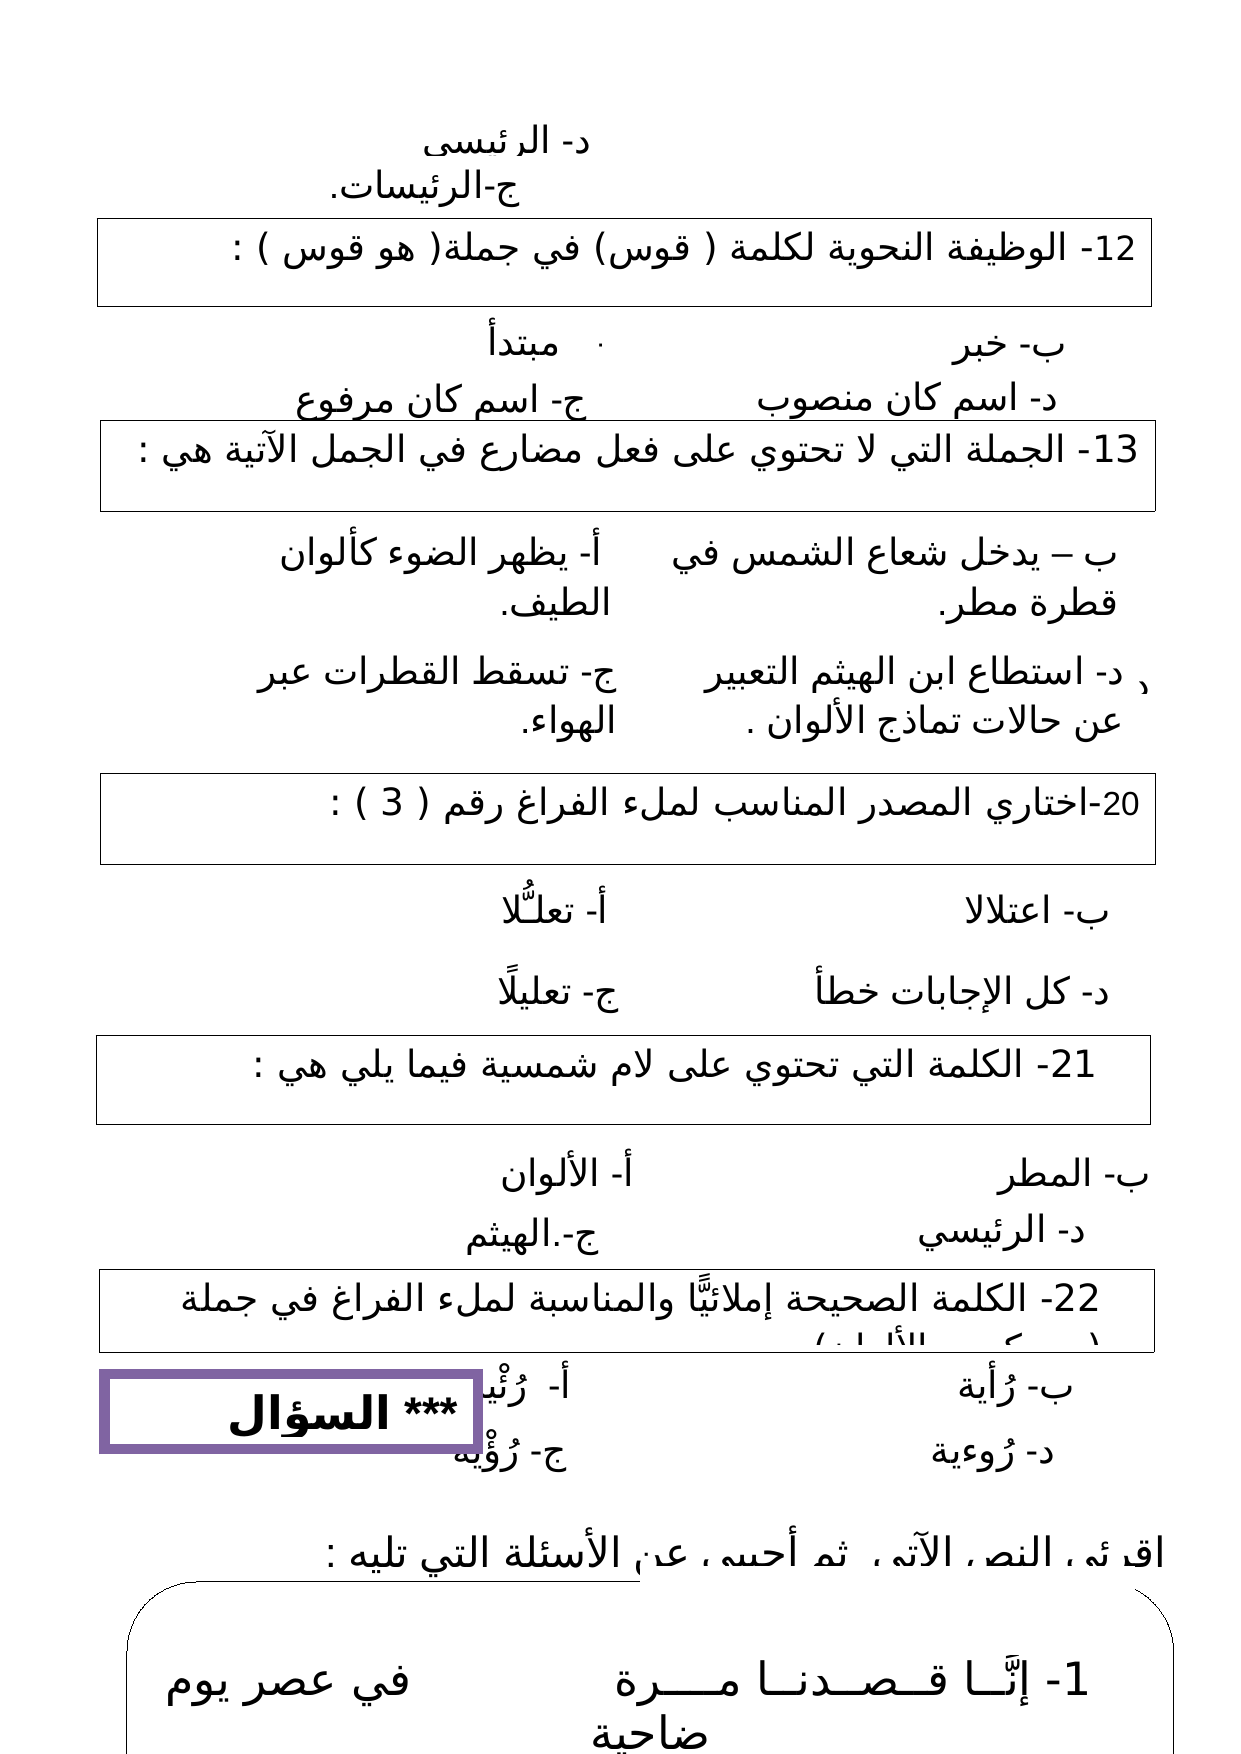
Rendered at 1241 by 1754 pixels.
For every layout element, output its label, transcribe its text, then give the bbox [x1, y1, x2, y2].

text د- الرئيسي [89, 118, 1167, 161]
text اقرئي النص الآتي ثم أجيبي عن الأسئلة التي تليه : [89, 1528, 1167, 1576]
